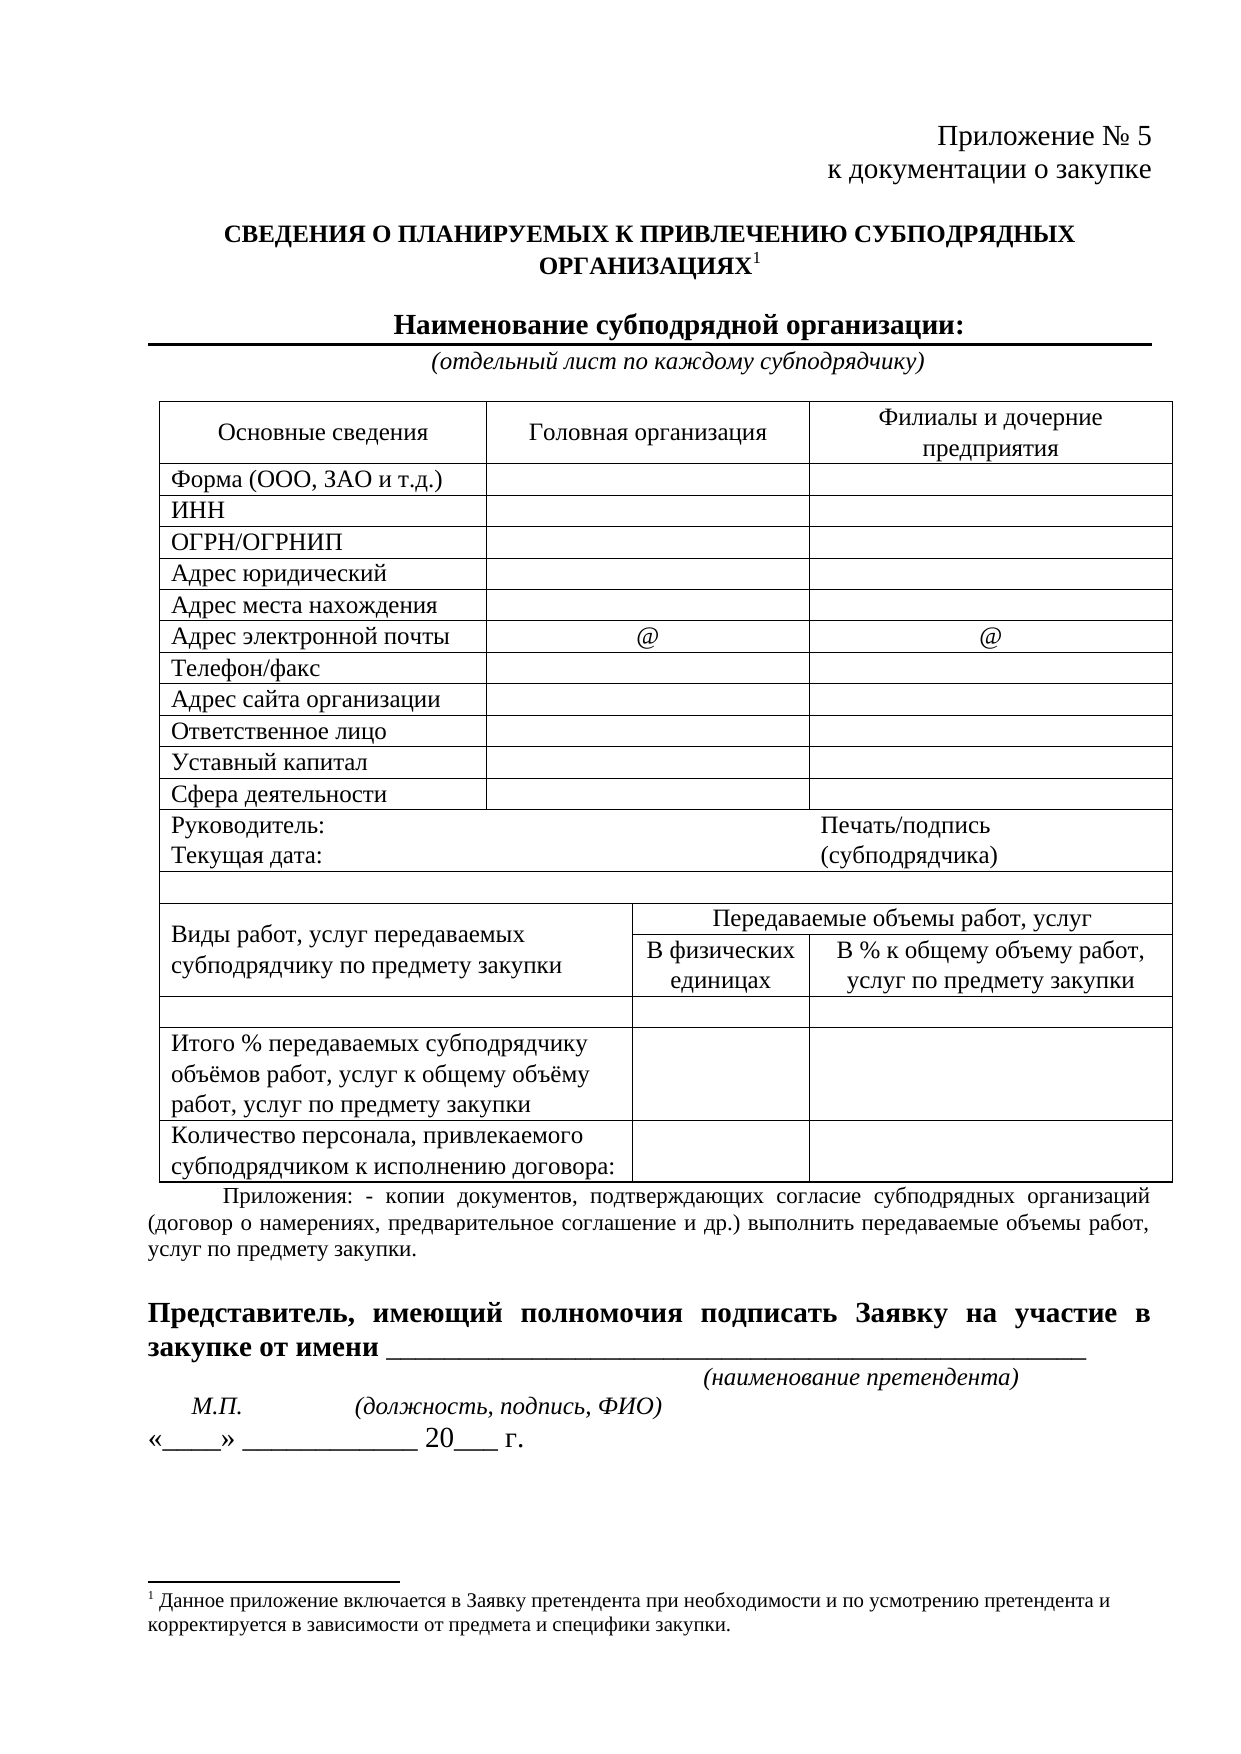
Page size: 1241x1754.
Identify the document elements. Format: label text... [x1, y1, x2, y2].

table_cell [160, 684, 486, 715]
text Приложение № 5 [148, 118, 1152, 152]
text Наименование субподрядной организации: [148, 307, 1152, 343]
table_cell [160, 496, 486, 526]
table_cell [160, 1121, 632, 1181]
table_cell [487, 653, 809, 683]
text (наименование претендента) [148, 1362, 1152, 1391]
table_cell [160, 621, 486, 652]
text СВЕДЕНИЯ О ПЛАНИРУЕМЫХ К ПРИВЛЕЧЕНИЮ СУБПОДРЯДНЫХ ОРГАНИЗАЦИЯХ [148, 219, 1152, 281]
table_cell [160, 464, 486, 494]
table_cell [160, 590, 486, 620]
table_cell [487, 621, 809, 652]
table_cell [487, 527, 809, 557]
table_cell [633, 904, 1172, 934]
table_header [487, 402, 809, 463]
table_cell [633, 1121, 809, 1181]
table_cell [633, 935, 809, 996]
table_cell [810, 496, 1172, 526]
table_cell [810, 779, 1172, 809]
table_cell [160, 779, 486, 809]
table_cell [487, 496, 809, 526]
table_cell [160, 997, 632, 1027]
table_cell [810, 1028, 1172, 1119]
text (отдельный лист по каждому субподрядчику) [148, 346, 1152, 375]
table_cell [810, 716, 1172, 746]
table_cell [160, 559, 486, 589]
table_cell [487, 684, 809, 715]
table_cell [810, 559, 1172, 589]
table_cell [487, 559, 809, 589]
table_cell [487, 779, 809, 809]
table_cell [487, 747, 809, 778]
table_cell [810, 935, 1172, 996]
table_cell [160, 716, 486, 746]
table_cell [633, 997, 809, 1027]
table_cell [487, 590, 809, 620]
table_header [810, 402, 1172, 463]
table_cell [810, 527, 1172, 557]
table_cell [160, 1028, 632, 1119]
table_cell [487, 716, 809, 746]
text М.П. (должность, подпись, ФИО) [148, 1391, 1152, 1420]
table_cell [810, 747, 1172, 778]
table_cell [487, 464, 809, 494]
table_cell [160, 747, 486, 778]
text Представитель, имеющий полномочия подписать Заявку на участие в закупке от имени ________________________________________________ [148, 1295, 1152, 1362]
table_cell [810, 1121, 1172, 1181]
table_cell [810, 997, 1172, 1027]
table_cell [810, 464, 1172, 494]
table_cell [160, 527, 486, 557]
text «____» ____________ 20___ г. [148, 1420, 1152, 1453]
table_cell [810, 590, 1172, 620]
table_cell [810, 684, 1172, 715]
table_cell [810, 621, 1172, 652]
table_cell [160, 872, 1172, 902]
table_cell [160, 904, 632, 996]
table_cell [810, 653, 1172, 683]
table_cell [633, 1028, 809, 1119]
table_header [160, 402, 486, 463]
text Приложения: - копии документов, подтверждающих согласие субподрядных организаций (договор о намерениях, предварительное соглашение и др.) выполнить передаваемые объемы работ, услуг по предмету закупки. [148, 1182, 1152, 1262]
text к документации о закупке [148, 152, 1152, 185]
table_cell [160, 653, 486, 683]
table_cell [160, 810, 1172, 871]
